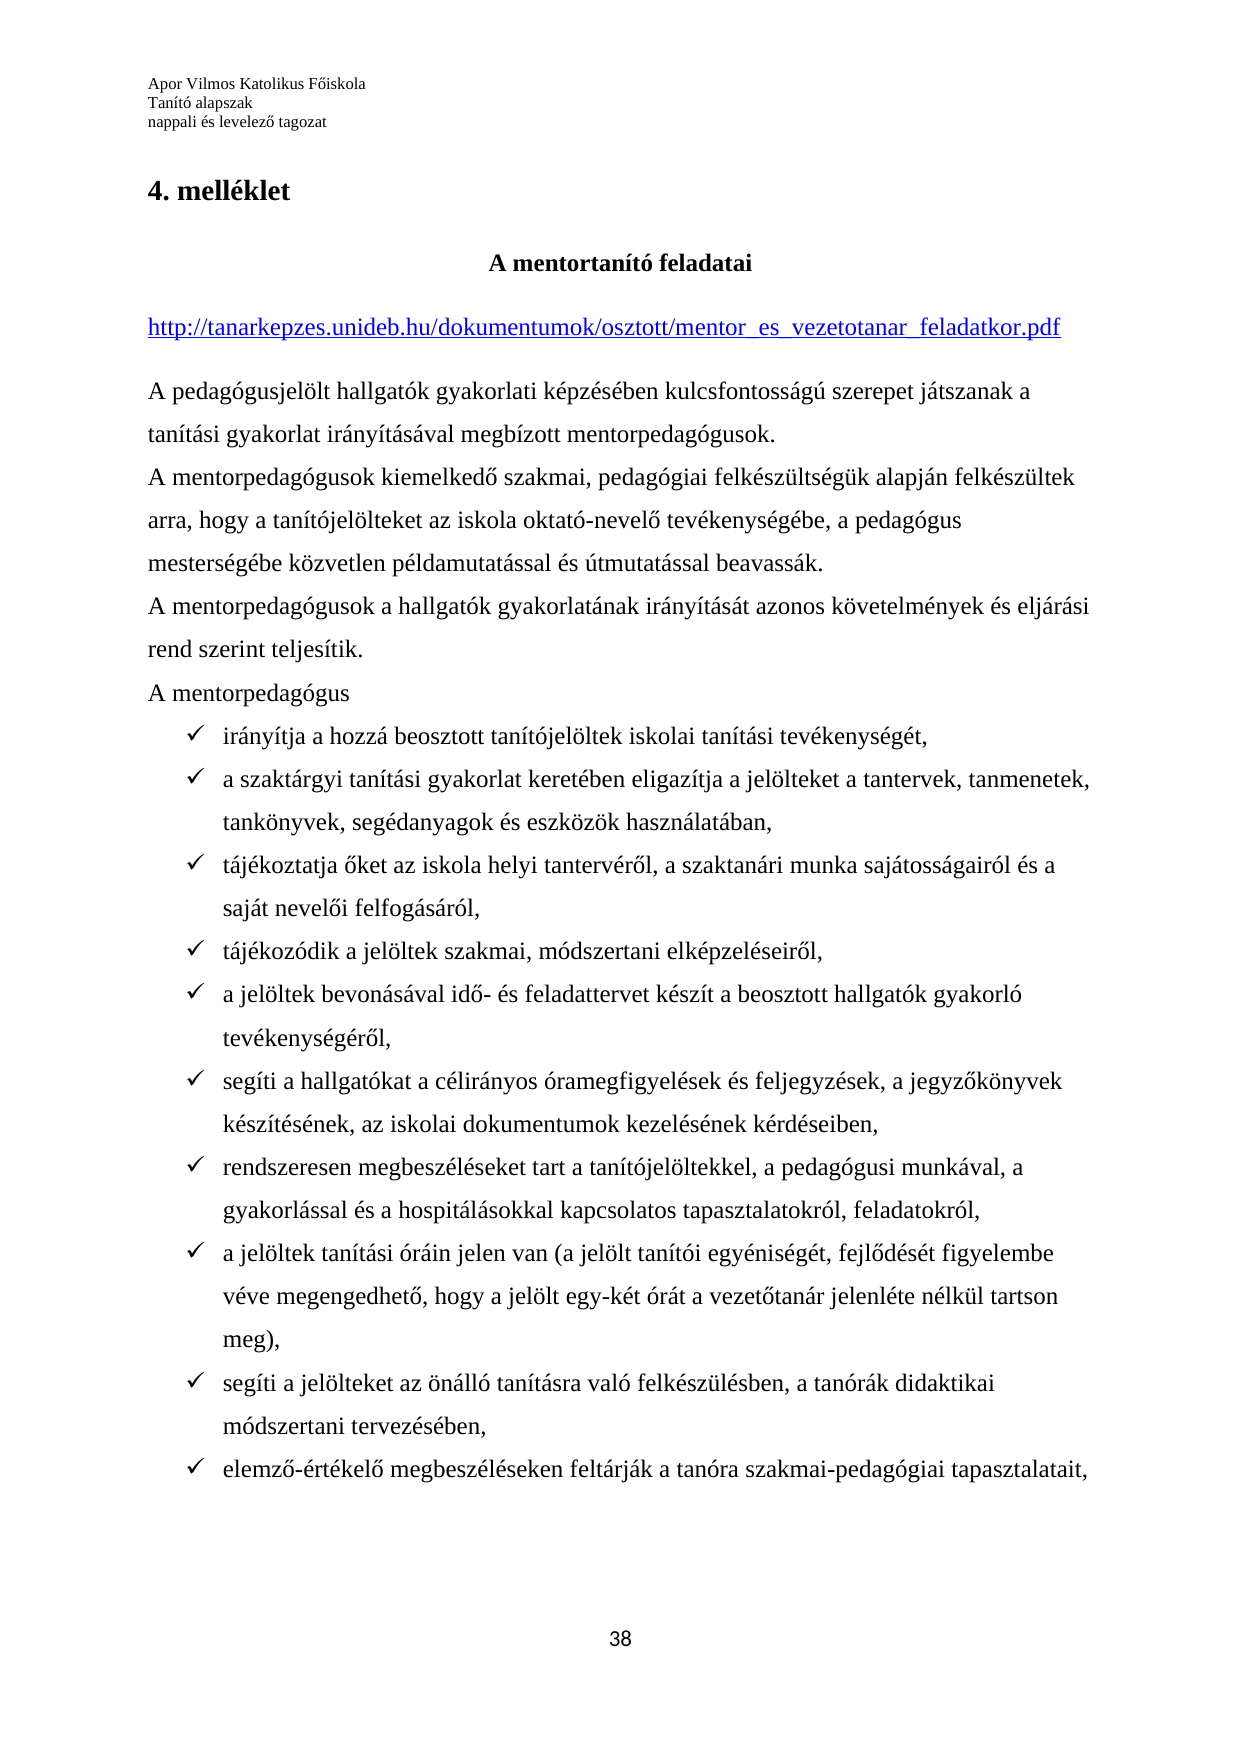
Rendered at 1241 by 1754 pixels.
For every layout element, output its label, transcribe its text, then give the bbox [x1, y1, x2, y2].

list segíti a jelölteket az önálló tanításra való felkészülésben, a tanórák didaktikai módszertani tervezésében, [185, 1368, 1093, 1439]
list tájékozódik a jelöltek szakmai, módszertani elképzeléseiről, [185, 936, 1093, 965]
list elemző-értékelő megbeszéléseken feltárják a tanóra szakmai-pedagógiai tapasztalatait, [185, 1454, 1093, 1483]
list a szaktárgyi tanítási gyakorlat keretében eligazítja a jelölteket a tantervek, tanmenetek, tankönyvek, segédanyagok és eszközök használatában, [185, 764, 1093, 836]
list tájékoztatja őket az iskola helyi tantervéről, a szaktanári munka sajátosságairól és a saját nevelői felfogásáról, [185, 850, 1093, 922]
list a jelöltek tanítási óráin jelen van (a jelölt tanítói egyéniségét, fejlődését figyelembe véve megengedhető, hogy a jelölt egy-két órát a vezetőtanár jelenléte nélkül tartson meg), [185, 1238, 1093, 1353]
text http://tanarkepzes.unideb.hu/dokumentumok/osztott/mentor_es_vezetotanar_feladatkor.pdf [148, 312, 1093, 341]
text A mentorpedagógus [148, 678, 1093, 706]
list a jelöltek bevonásával idő- és feladattervet készít a beosztott hallgatók gyakorló tevékenységéről, [185, 979, 1093, 1051]
list irányítja a hozzá beosztott tanítójelöltek iskolai tanítási tevékenységét, [185, 721, 1093, 749]
text A mentorpedagógusok kiemelkedő szakmai, pedagógiai felkészültségük alapján felkészültek arra, hogy a tanítójelölteket az iskola oktató-nevelő tevékenységébe, a pedagógus mesterségébe közvetlen példamutatással és útmutatással beavassák. [148, 462, 1093, 577]
text A pedagógusjelölt hallgatók gyakorlati képzésében kulcsfontosságú szerepet játszanak a tanítási gyakorlat irányításával megbízott mentorpedagógusok. [148, 376, 1093, 448]
subtitle 4. melléklet [148, 173, 1093, 206]
list rendszeresen megbeszéléseket tart a tanítójelöltekkel, a pedagógusi munkával, a gyakorlással és a hospitálásokkal kapcsolatos tapasztalatokról, feladatokról, [185, 1152, 1093, 1224]
text A mentortanító feladatai [148, 248, 1093, 277]
list segíti a hallgatókat a célirányos óramegfigyelések és feljegyzések, a jegyzőkönyvek készítésének, az iskolai dokumentumok kezelésének kérdéseiben, [185, 1066, 1093, 1138]
text A mentorpedagógusok a hallgatók gyakorlatának irányítását azonos követelmények és eljárási rend szerint teljesítik. [148, 591, 1093, 663]
